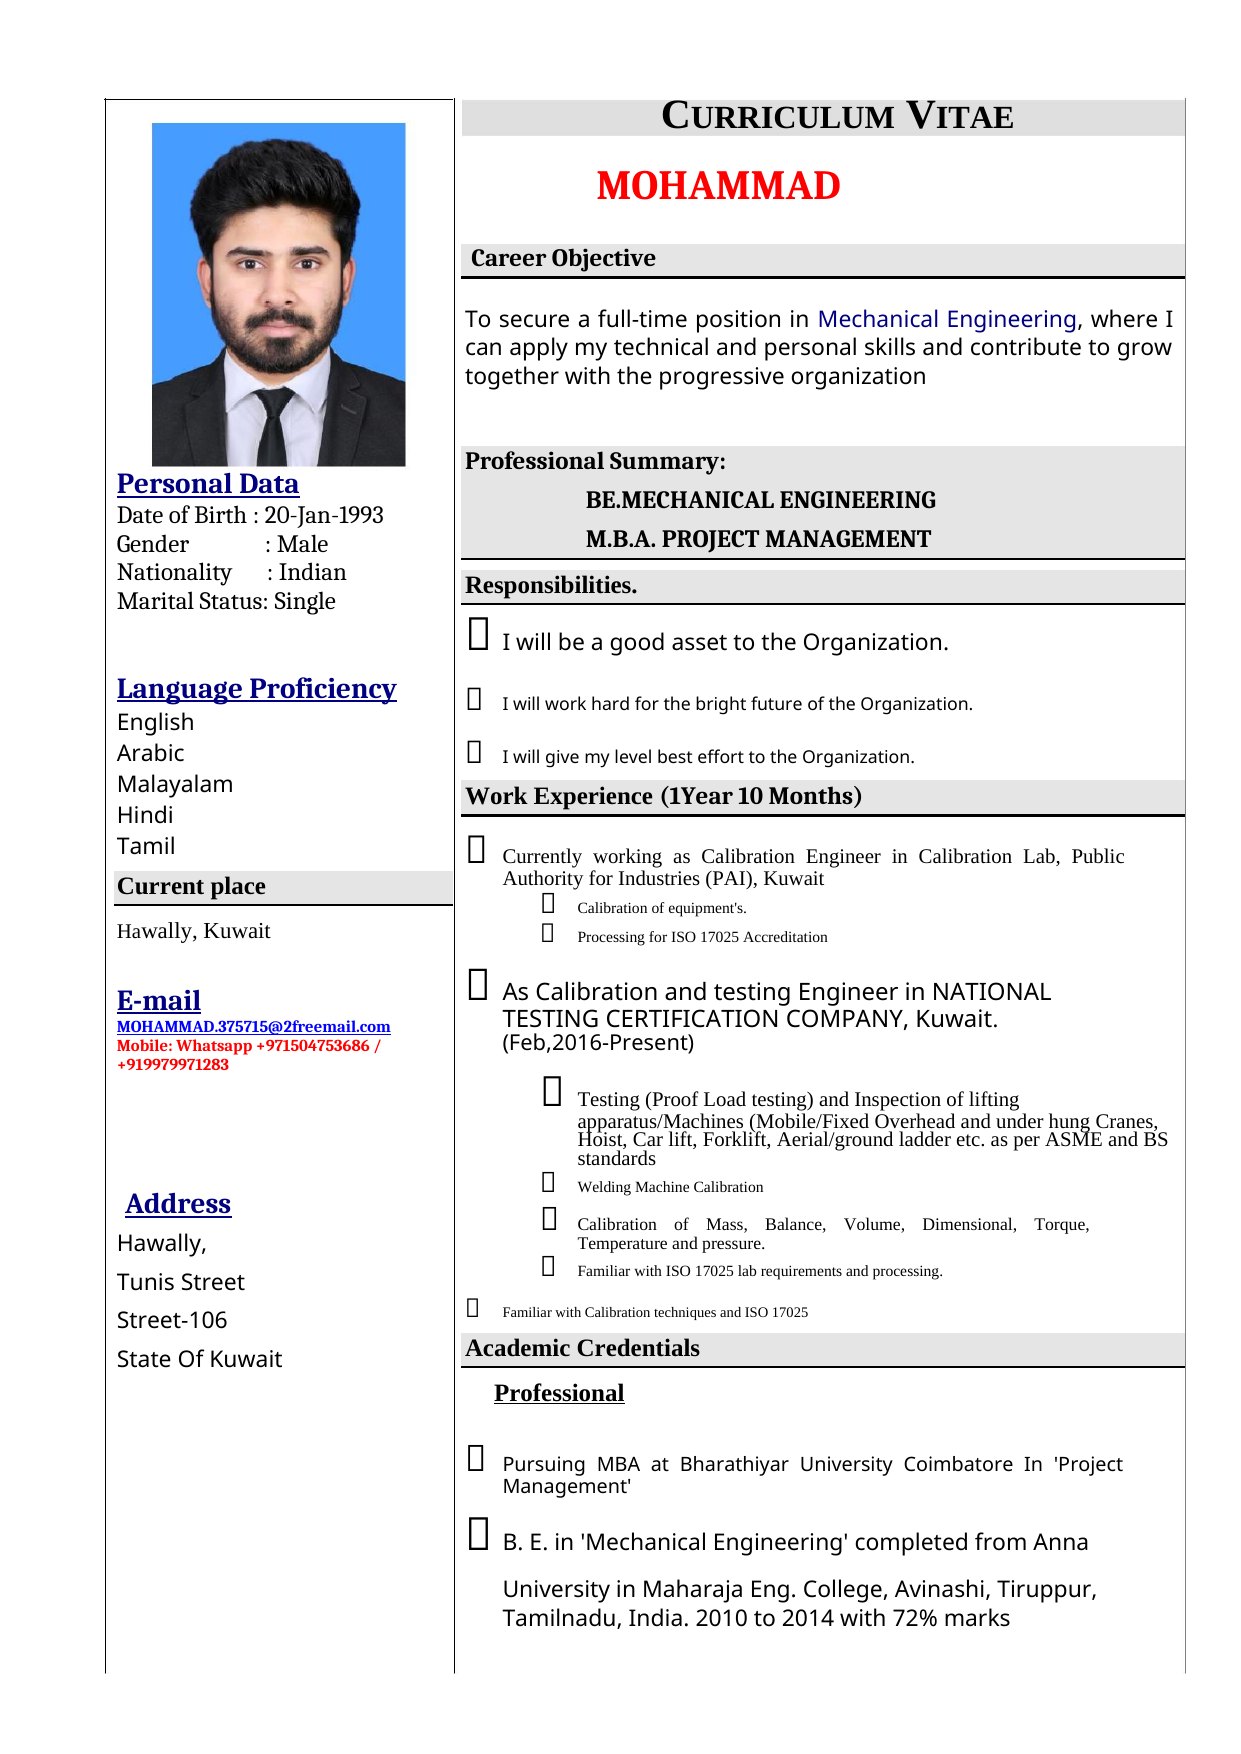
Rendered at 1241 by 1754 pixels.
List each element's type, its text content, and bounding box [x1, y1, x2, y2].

text Professional Summary: [465, 447, 1173, 475]
text Language Proficiency [117, 672, 440, 706]
list I will give my level best effort to the Organization. [464, 738, 1173, 770]
text Career Objective [471, 244, 1173, 273]
text Hindi [117, 799, 440, 830]
text State Of Kuwait [117, 1342, 440, 1373]
text Address [125, 1187, 440, 1220]
text Tunis Street [117, 1266, 440, 1296]
list Calibration of Mass, Balance, Volume, Dimensional, Torque, Temperature and pressure. [539, 1204, 1090, 1253]
list Familiar with Calibration techniques and ISO 17025 [464, 1296, 1173, 1322]
list B. E. in 'Mechanical Engineering' completed from Anna [464, 1501, 1173, 1564]
list Currently working as Calibration Engineer in Calibration Lab, Public Authority for Industries (PAI), Kuwait [464, 832, 1126, 890]
text Responsibilities. [465, 570, 1173, 599]
text MOHAMMAD [596, 162, 1173, 209]
picture [104, 98, 1186, 1674]
text MOHAMMAD.375715@2freemail.com [117, 1017, 440, 1037]
list Testing (Proof Load testing) and Inspection of lifting apparatus/Machines (Mobile/Fixed Overhead and under hung Cranes, Hoist, Car lift, Forklift, Aerial/ground ladder etc. as per ASME and BS standards [539, 1072, 1169, 1170]
text Arabic [117, 736, 440, 767]
text Professional [494, 1378, 1173, 1407]
text E-mail [117, 984, 440, 1017]
list As Calibration and testing Engineer in NATIONAL TESTING CERTIFICATION COMPANY, Kuwait. (Feb,2016-Present) [464, 965, 1109, 1056]
text Current place [117, 871, 440, 900]
text CURRICULUM VITAE [661, 90, 1173, 138]
list I will work hard for the bright future of the Organization. [464, 685, 1173, 717]
text Academic Credentials [465, 1333, 1173, 1362]
text Hawally, [117, 1227, 440, 1258]
text Gender : Male [117, 530, 440, 558]
list I will be a good asset to the Organization. [464, 601, 1173, 663]
list Pursuing MBA at Bharathiyar University Coimbatore In 'Project Management' [464, 1441, 1123, 1499]
text Marital Status: Single [117, 587, 440, 616]
text To secure a full-time position in Mechanical Engineering, where I can apply my technical and personal skills and contribute to grow together with the progressive organization [465, 304, 1173, 392]
text M.B.A. PROJECT MANAGEMENT [586, 525, 1173, 554]
text BE.MECHANICAL ENGINEERING [586, 486, 1173, 514]
text Tamil [117, 830, 440, 861]
text University in Maharaja Eng. College, Avinashi, Tiruppur, Tamilnadu, India. 2010 to 2014 with 72% marks [502, 1573, 1155, 1634]
text Date of Birth : 20-Jan-1993 [117, 501, 440, 530]
text Mobile: Whatsapp +971504753686 / +919979971283 [117, 1037, 440, 1075]
text Hawally, Kuwait [117, 918, 440, 944]
text English [117, 706, 440, 736]
text Street-106 [117, 1304, 440, 1335]
text Malayalam [117, 768, 440, 799]
list Familiar with ISO 17025 lab requirements and processing. [539, 1253, 1173, 1282]
text Nationality : Indian [117, 558, 440, 587]
list Welding Machine Calibration [539, 1170, 1173, 1199]
list Processing for ISO 17025 Accreditation [539, 922, 1173, 948]
text Work Experience (1Year 10 Months) [465, 781, 1173, 810]
list Calibration of equipment's. [539, 890, 1173, 919]
text Personal Data [117, 467, 440, 501]
